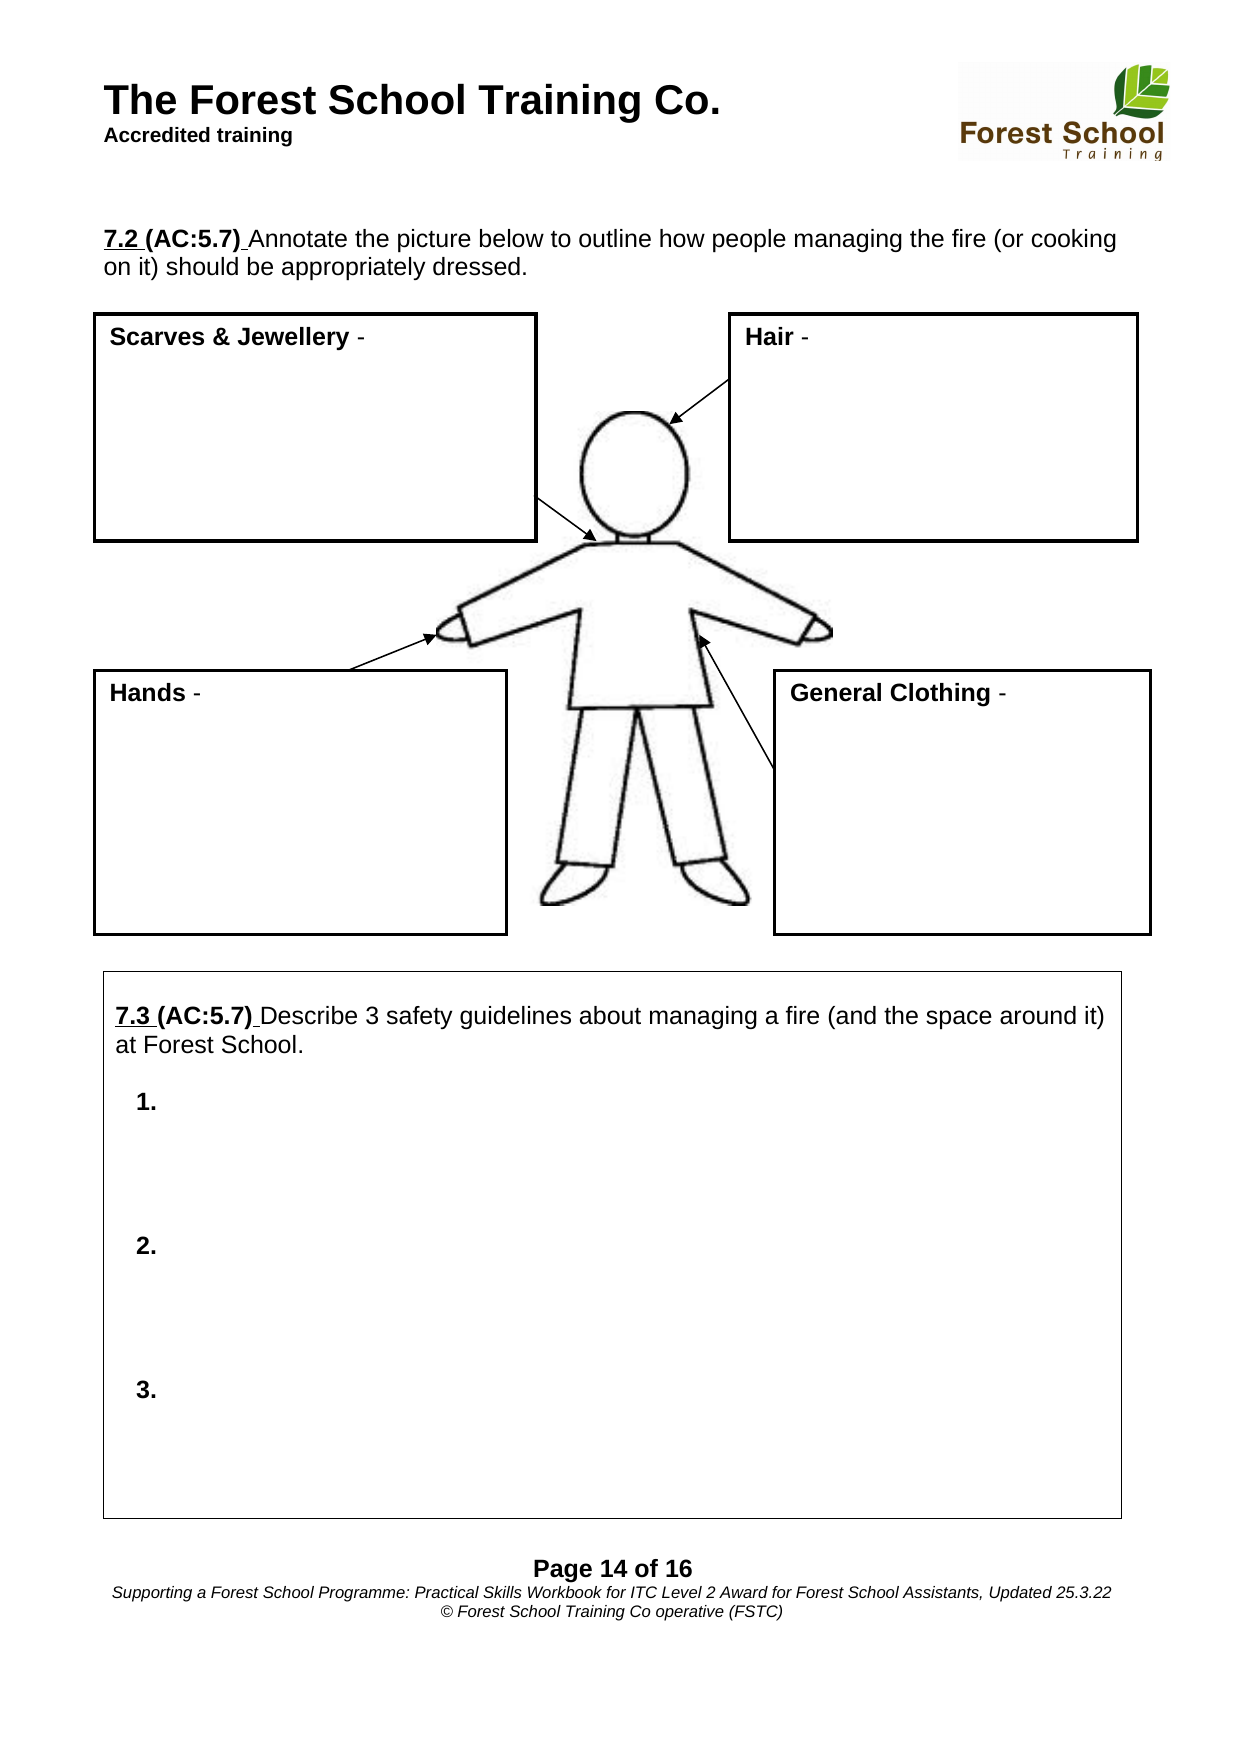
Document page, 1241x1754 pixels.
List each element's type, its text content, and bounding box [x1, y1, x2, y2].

picture [436, 411, 833, 906]
picture [957, 62, 1171, 160]
text 7.2 (AC:5.7) Annotate the picture below to outline how people managing the fire (or cooking on it) should be appropriately dressed. [103, 223, 1122, 281]
table_header 7.3 (AC:5.7) Describe 3 safety guidelines about managing a fire (and the space around it) at Forest School. 1. 2. 3. [104, 972, 1121, 1518]
